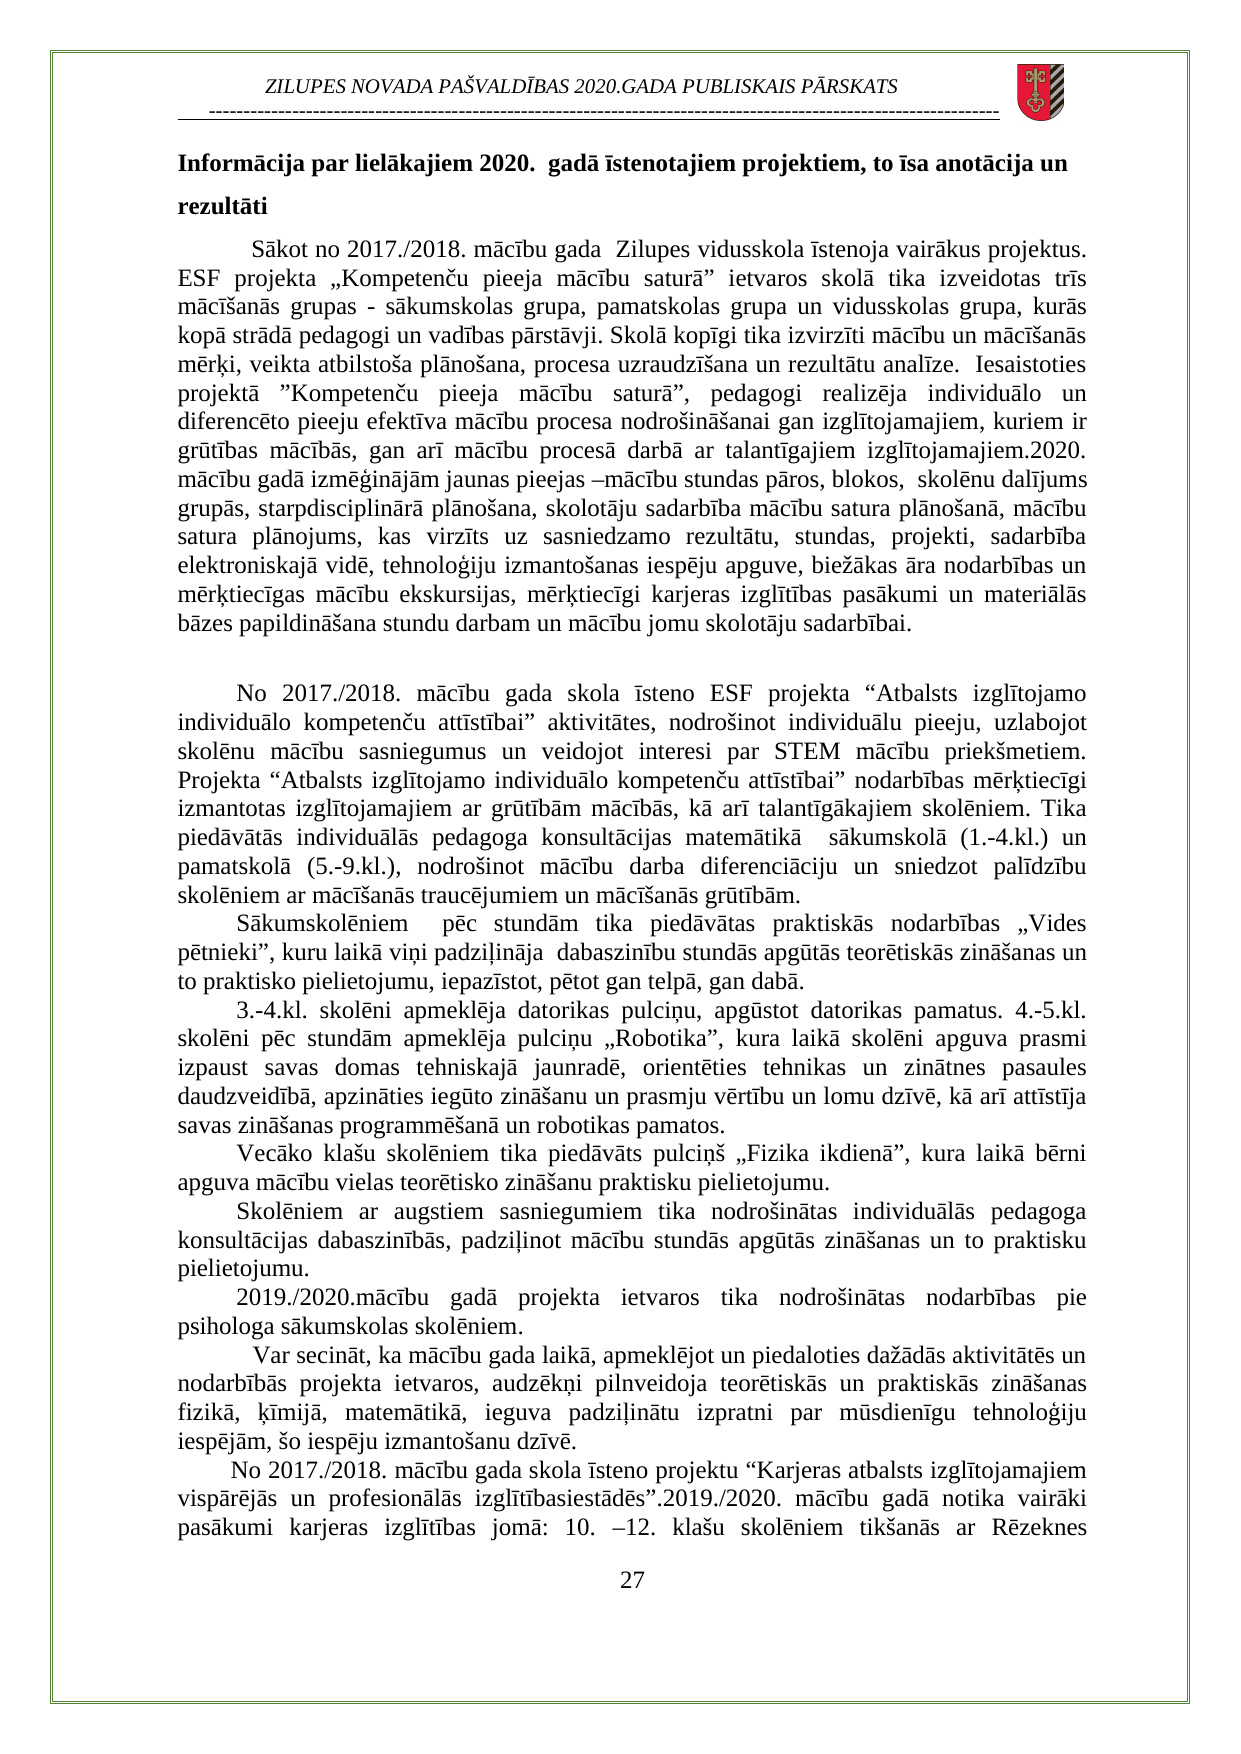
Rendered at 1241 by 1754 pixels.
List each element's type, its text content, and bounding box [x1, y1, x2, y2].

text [177, 1455, 1087, 1541]
text Var secināt, ka mācību gada laikā, apmeklējot un piedaloties dažādās aktivitātēs un nodarbībās projekta ietvaros, audzēkņi pilnveidoja teorētiskās un praktiskās zināšanas fizikā, ķīmijā, matemātikā, ieguva padziļinātu izpratni par mūsdienīgu tehnoloģiju iespējām, šo iespēju izmantošanu dzīvē. [177, 1340, 1087, 1455]
text No 2017./2018. mācību gada skola īsteno ESF projekta “Atbalsts izglītojamo individuālo kompetenču attīstībai” aktivitātes, nodrošinot individuālu pieeju, uzlabojot skolēnu mācību sasniegumus un veidojot interesi par STEM mācību priekšmetiem. Projekta “Atbalsts izglītojamo individuālo kompetenču attīstībai” nodarbības mērķtiecīgi izmantotas izglītojamajiem ar grūtībām mācībās, kā arī talantīgākajiem skolēniem. Tika piedāvātās individuālās pedagoga konsultācijas matemātikā sākumskolā (1.-4.kl.) un pamatskolā (5.-9.kl.), nodrošinot mācību darba diferenciāciju un sniedzot palīdzību skolēniem ar mācīšanās traucējumiem un mācīšanās grūtībām. [177, 678, 1087, 908]
text Sākumskolēniem pēc stundām tika piedāvātas praktiskās nodarbības „Vides pētnieki”, kuru laikā viņi padziļināja dabaszinību stundās apgūtās teorētiskās zināšanas un to praktisko pielietojumu, iepazīstot, pētot gan telpā, gan dabā. [177, 908, 1087, 995]
picture [1017, 64, 1064, 121]
text Skolēniem ar augstiem sasniegumiem tika nodrošinātas individuālās pedagoga konsultācijas dabaszinībās, padziļinot mācību stundās apgūtās zināšanas un to praktisku pielietojumu. [177, 1196, 1087, 1282]
text 2019./2020.mācību gadā projekta ietvaros tika nodrošinātas nodarbības pie psihologa sākumskolas skolēniem. [177, 1282, 1087, 1340]
text Sākot no 2017./2018. mācību gada Zilupes vidusskola īstenoja vairākus projektus. ESF projekta „Kompetenču pieeja mācību saturā” ietvaros skolā tika izveidotas trīs mācīšanās grupas - sākumskolas grupa, pamatskolas grupa un vidusskolas grupa, kurās kopā strādā pedagogi un vadības pārstāvji. Skolā kopīgi tika izvirzīti mācību un mācīšanās mērķi, veikta atbilstoša plānošana, procesa uzraudzīšana un rezultātu analīze. Iesaistoties projektā ”Kompetenču pieeja mācību saturā”, pedagogi realizēja individuālo un diferencēto pieeju efektīva mācību procesa nodrošināšanai gan izglītojamajiem, kuriem ir grūtības mācībās, gan arī mācību procesā darbā ar talantīgajiem izglītojamajiem.2020. mācību gadā izmēģinājām jaunas pieejas –mācību stundas pāros, blokos, skolēnu dalījums grupās, starpdisciplinārā plānošana, skolotāju sadarbība mācību satura plānošanā, mācību satura plānojums, kas virzīts uz sasniedzamo rezultātu, stundas, projekti, sadarbība elektroniskajā vidē, tehnoloģiju izmantošanas iespēju apguve, biežākas āra nodarbības un mērķtiecīgas mācību ekskursijas, mērķtiecīgi karjeras izglītības pasākumi un materiālās bāzes papildināšana stundu darbam un mācību jomu skolotāju sadarbībai. [177, 234, 1087, 636]
text Vecāko klašu skolēniem tika piedāvāts pulciņš „Fizika ikdienā”, kura laikā bērni apguva mācību vielas teorētisko zināšanu praktisku pielietojumu. [177, 1138, 1087, 1196]
text Informācija par lielākajiem 2020. gadā īstenotajiem projektiem, to īsa anotācija un rezultāti [177, 148, 1087, 219]
text 3.-4.kl. skolēni apmeklēja datorikas pulciņu, apgūstot datorikas pamatus. 4.-5.kl. skolēni pēc stundām apmeklēja pulciņu „Robotika”, kura laikā skolēni apguva prasmi izpaust savas domas tehniskajā jaunradē, orientēties tehnikas un zinātnes pasaules daudzveidībā, apzināties iegūto zināšanu un prasmju vērtību un lomu dzīvē, kā arī attīstīja savas zināšanas programmēšanā un robotikas pamatos. [177, 995, 1087, 1138]
